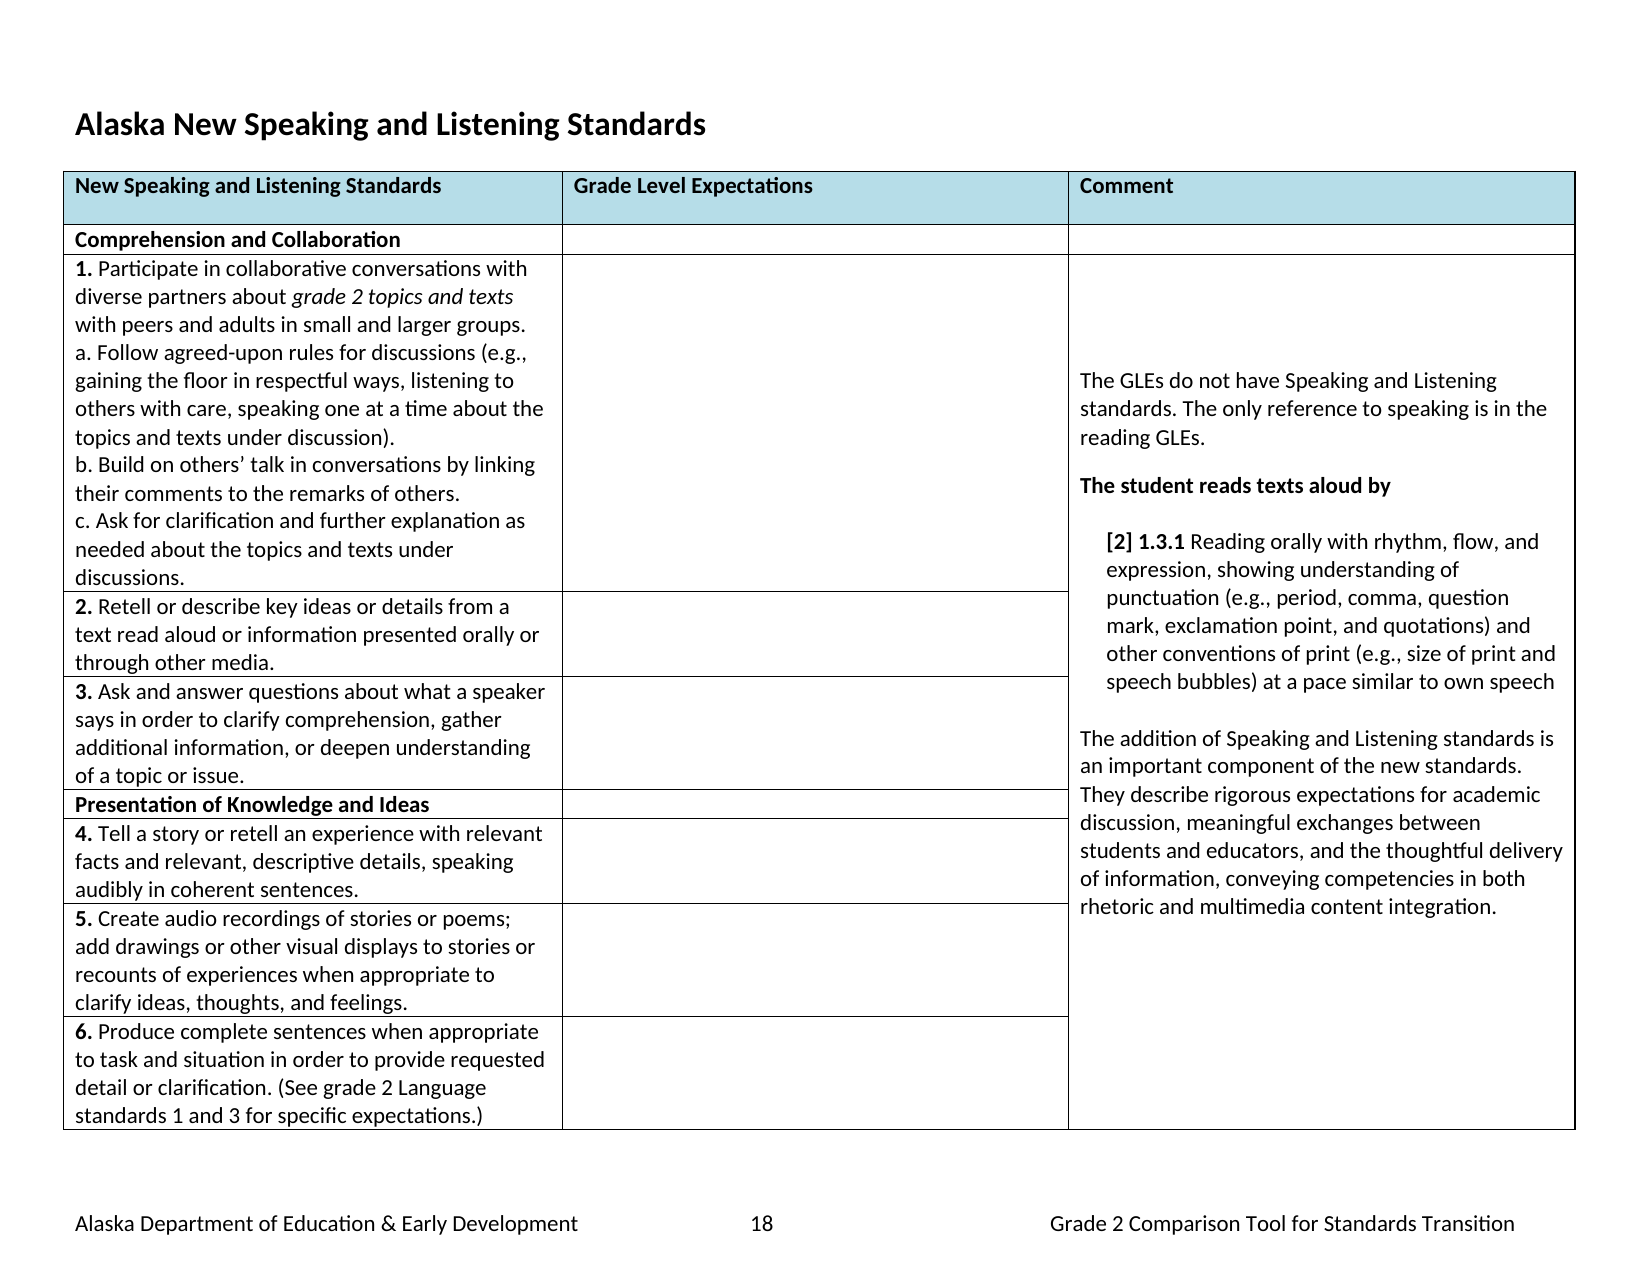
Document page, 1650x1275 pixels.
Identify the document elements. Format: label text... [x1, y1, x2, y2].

table_cell [563, 677, 1068, 789]
table_cell [1069, 225, 1574, 253]
table_header New Speaking and Listening Standards [64, 172, 562, 224]
table_cell [563, 1017, 1068, 1129]
table_cell [563, 790, 1068, 818]
table_cell Presentation of Knowledge and Ideas [64, 790, 562, 818]
text Alaska New Speaking and Listening Standards [75, 103, 1575, 144]
table_cell [563, 904, 1068, 1016]
table_cell [563, 255, 1068, 591]
table_cell 1. Participate in collaborative conversations with diverse partners about grade 2 topics and texts with peers and adults in small and larger groups. a. Follow agreed-upon rules for discussions (e.g., gaining the floor in respectful ways, listening to others with care, speaking one at a time about the topics and texts under discussion). b. Build on others’ talk in conversations by linking their comments to the remarks of others. c. Ask for clarification and further explanation as needed about the topics and texts under discussions. [64, 255, 562, 591]
table_header Comment [1069, 172, 1574, 224]
table_cell 4. Tell a story or retell an experience with relevant facts and relevant, descriptive details, speaking audibly in coherent sentences. [64, 819, 562, 903]
table_cell 2. Retell or describe key ideas or details from a text read aloud or information presented orally or through other media. [64, 592, 562, 676]
table_cell 5. Create audio recordings of stories or poems; add drawings or other visual displays to stories or recounts of experiences when appropriate to clarify ideas, thoughts, and feelings. [64, 904, 562, 1016]
table_cell [563, 592, 1068, 676]
table_cell [563, 819, 1068, 903]
table_cell The GLEs do not have Speaking and Listening standards. The only reference to speaking is in the reading GLEs. The student reads texts aloud by [2] 1.3.1 Reading orally with rhythm, flow, and expression, showing understanding of punctuation (e.g., period, comma, question mark, exclamation point, and quotations) and other conventions of print (e.g., size of print and speech bubbles) at a pace similar to own speech The addition of Speaking and Listening standards is an important component of the new standards. They describe rigorous expectations for academic discussion, meaningful exchanges between students and educators, and the thoughtful delivery of information, conveying competencies in both rhetoric and multimedia content integration. [1069, 255, 1574, 1129]
table_cell Comprehension and Collaboration [64, 225, 562, 253]
table_cell 6. Produce complete sentences when appropriate to task and situation in order to provide requested detail or clarification. (See grade 2 Language standards 1 and 3 for specific expectations.) [64, 1017, 562, 1129]
table_cell [563, 225, 1068, 253]
table_cell 3. Ask and answer questions about what a speaker says in order to clarify comprehension, gather additional information, or deepen understanding of a topic or issue. [64, 677, 562, 789]
table_header Grade Level Expectations [563, 172, 1068, 224]
